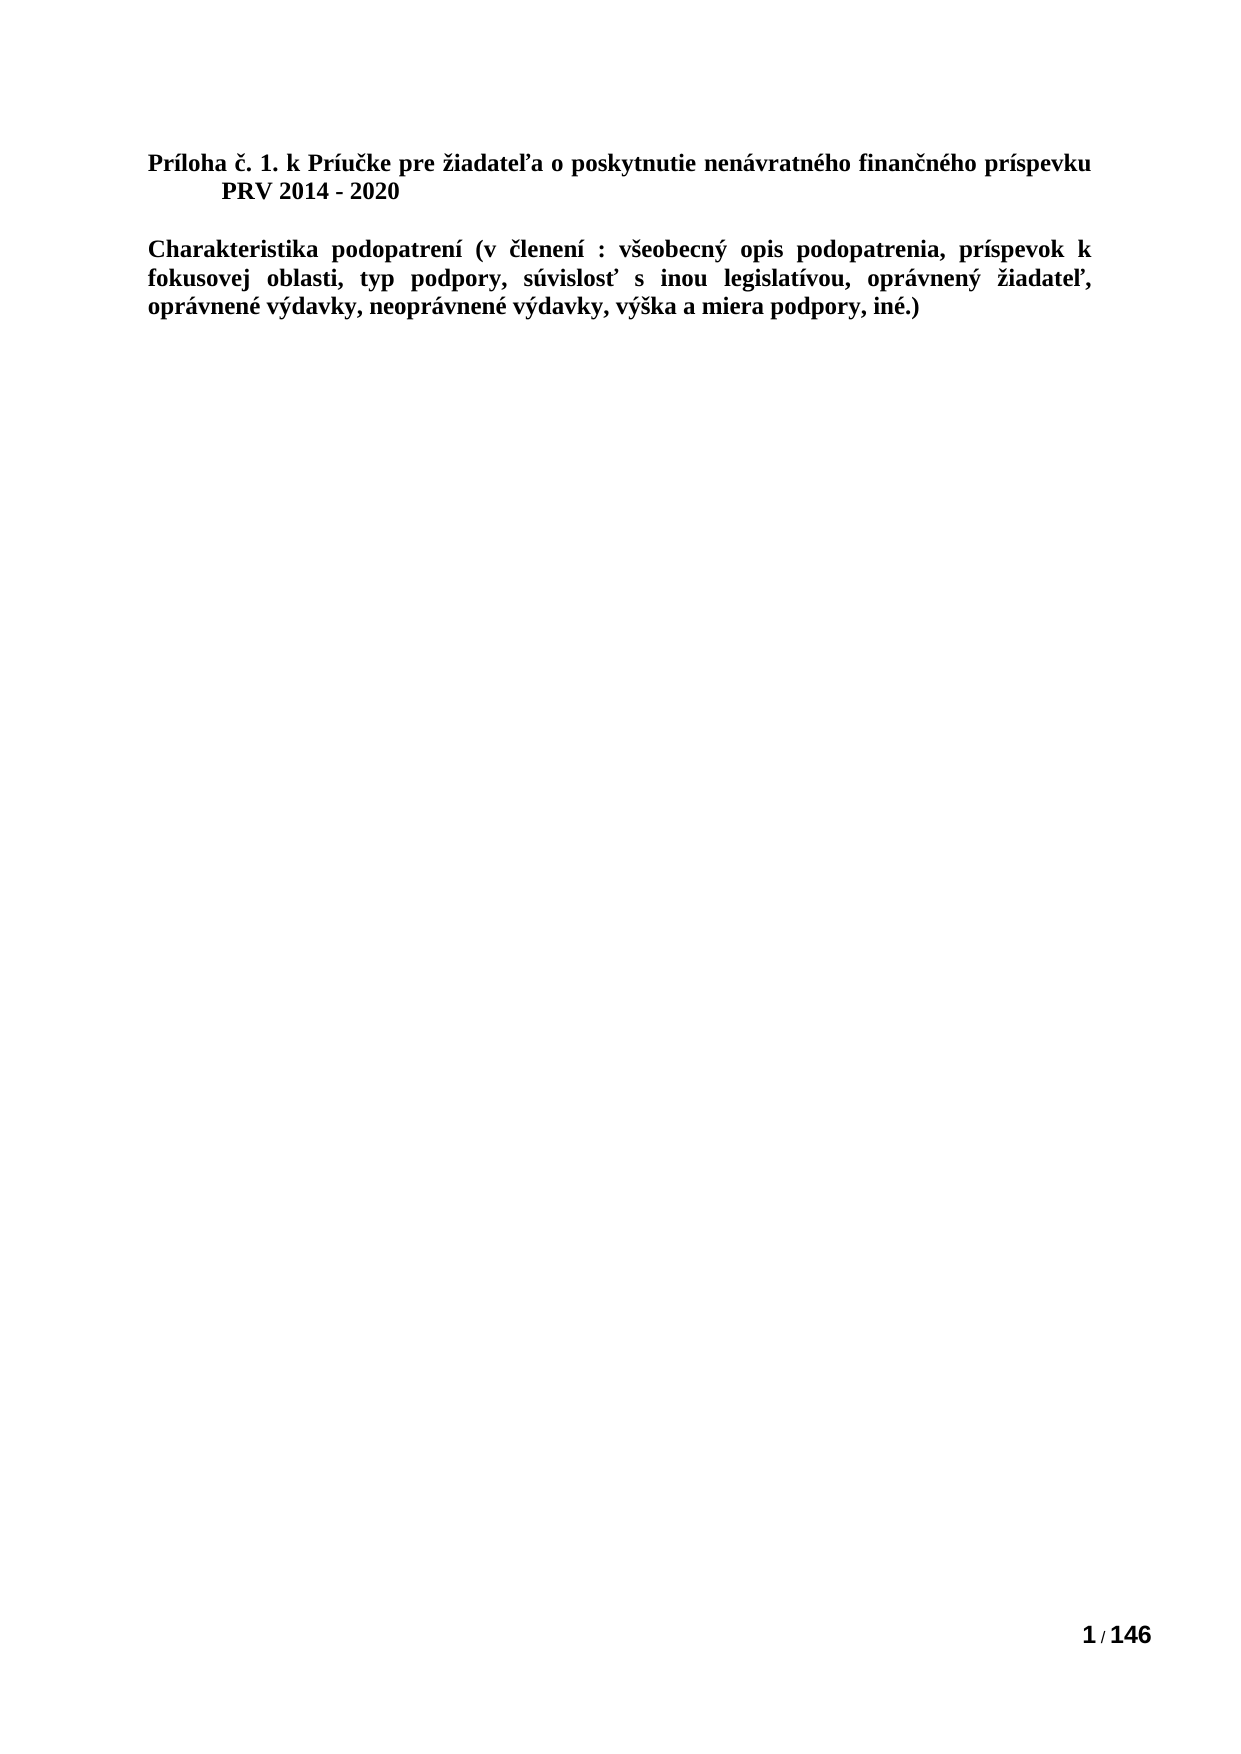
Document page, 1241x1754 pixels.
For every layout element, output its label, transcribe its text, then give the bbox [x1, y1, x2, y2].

list Charakteristika podopatrení (v členení : všeobecný opis podopatrenia, príspevok k fokusovej oblasti, typ podpory, súvislosť s inou legislatívou, oprávnený žiadateľ, oprávnené výdavky, neoprávnené výdavky, výška a miera podpory, iné.) [148, 234, 1093, 320]
list Príloha č. 1. k Príučke pre žiadateľa o poskytnutie nenávratného finančného príspevku PRV 2014 - 2020 [148, 148, 1093, 205]
